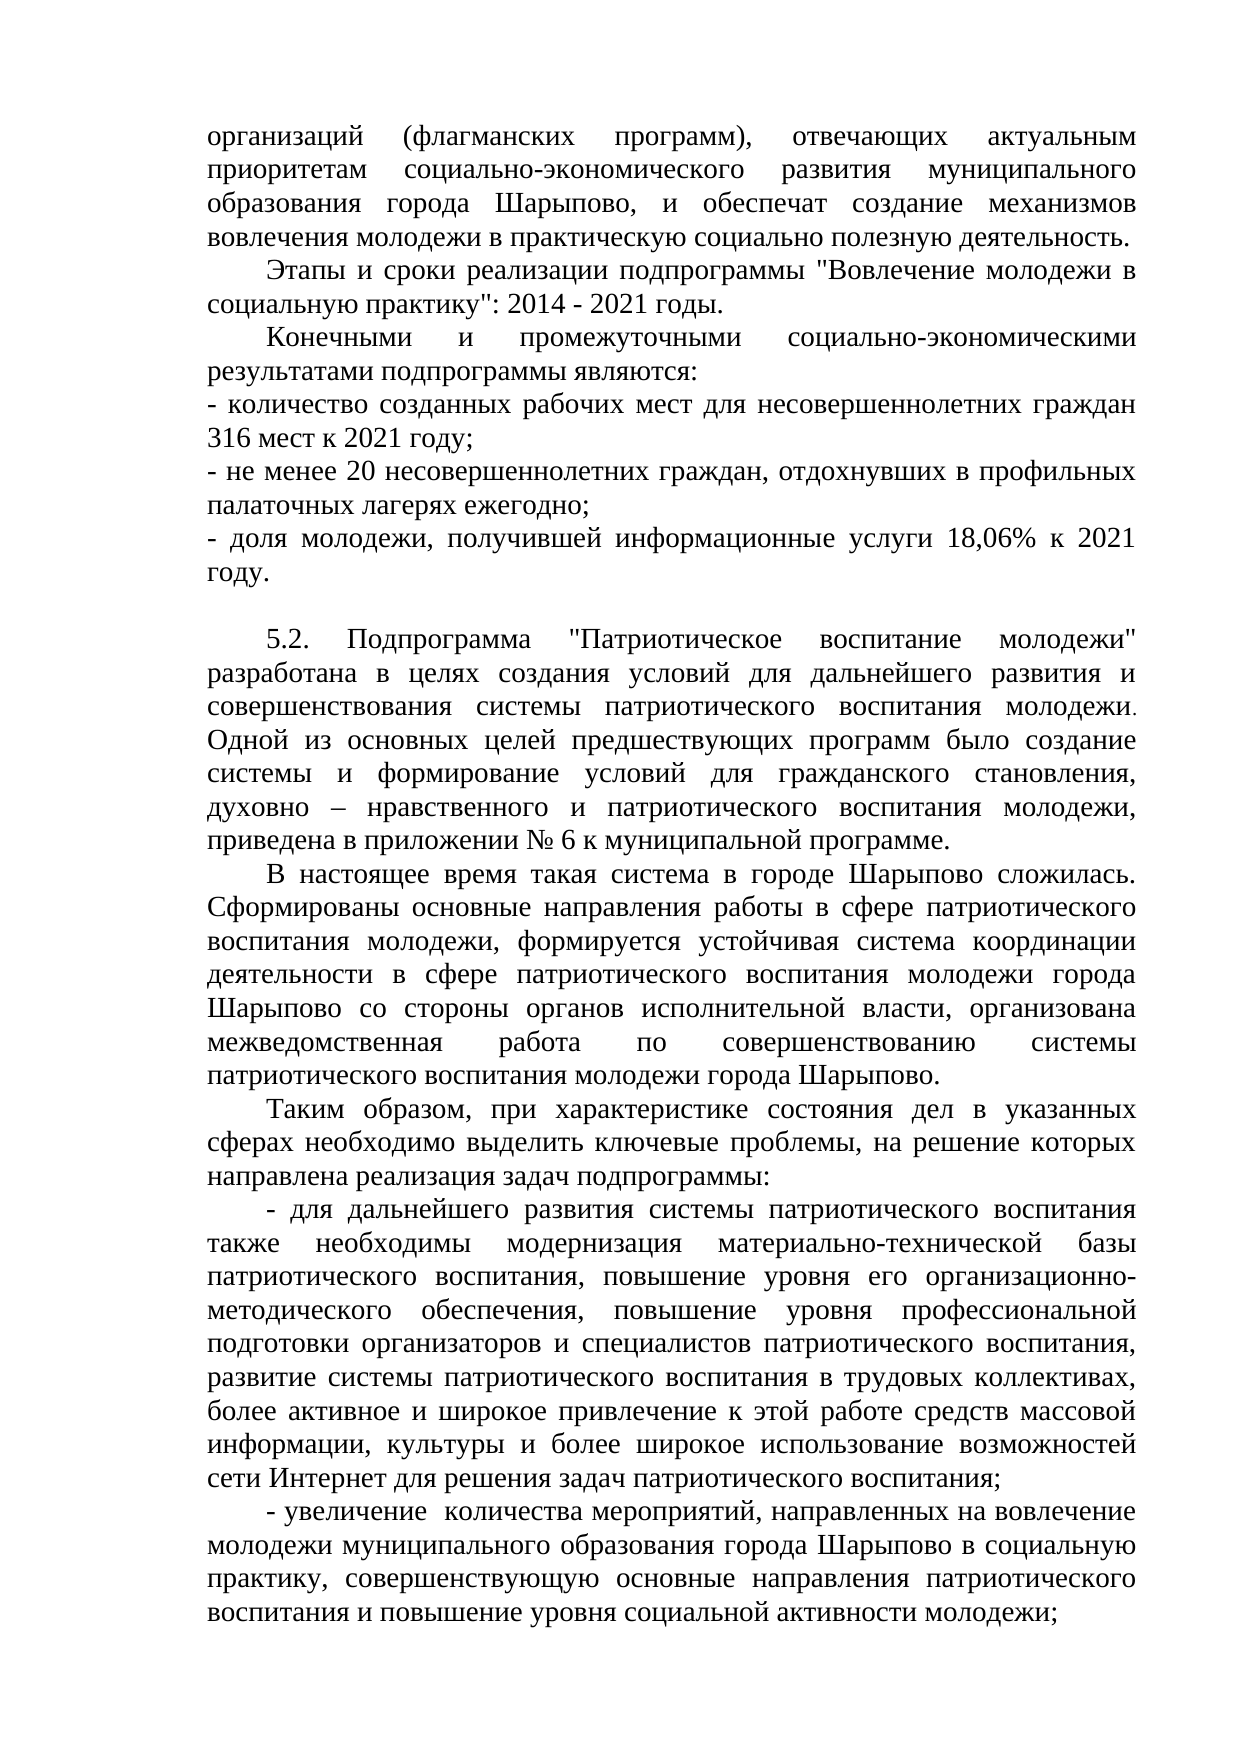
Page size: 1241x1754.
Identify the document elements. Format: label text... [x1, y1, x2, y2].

text Этапы и сроки реализации подпрограммы "Вовлечение молодежи в социальную практику": 2014 - 2021 годы. [207, 252, 1137, 319]
text - доля молодежи, получившей информационные услуги 18,06% к 2021 году. [207, 521, 1137, 588]
text Конечными и промежуточными социально-экономическими результатами подпрограммы являются: [207, 319, 1137, 386]
text Таким образом, при характеристике состояния дел в указанных сферах необходимо выделить ключевые проблемы, на решение которых направлена реализация задач подпрограммы: [207, 1091, 1137, 1191]
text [207, 118, 1137, 252]
text - для дальнейшего развития системы патриотического воспитания также необходимы модернизация материально-технической базы патриотического воспитания, повышение уровня его организационно-методического обеспечения, повышение уровня профессиональной подготовки организаторов и специалистов патриотического воспитания, развитие системы патриотического воспитания в трудовых коллективах, более активное и широкое привлечение к этой работе средств массовой информации, культуры и более широкое использование возможностей сети Интернет для решения задач патриотического воспитания; [207, 1191, 1137, 1493]
text 5.2. Подпрограмма "Патриотическое воспитание молодежи" разработана в целях создания условий для дальнейшего развития и совершенствования системы патриотического воспитания молодежи. Одной из основных целей предшествующих программ было создание системы и формирование условий для гражданского становления, духовно – нравственного и патриотического воспитания молодежи, приведена в приложении № 6 к муниципальной программе. [207, 621, 1137, 856]
text - количество созданных рабочих мест для несовершеннолетних граждан 316 мест к 2021 году; [207, 386, 1137, 453]
text - не менее 20 несовершеннолетних граждан, отдохнувших в профильных палаточных лагерях ежегодно; [207, 453, 1137, 521]
text - увеличение количества мероприятий, направленных на вовлечение молодежи муниципального образования города Шарыпово в социальную практику, совершенствующую основные направления патриотического воспитания и повышение уровня социальной активности молодежи; [207, 1493, 1137, 1627]
text В настоящее время такая система в городе Шарыпово сложилась. Сформированы основные направления работы в сфере патриотического воспитания молодежи, формируется устойчивая система координации деятельности в сфере патриотического воспитания молодежи города Шарыпово со стороны органов исполнительной власти, организована межведомственная работа по совершенствованию системы патриотического воспитания молодежи города Шарыпово. [207, 856, 1137, 1091]
